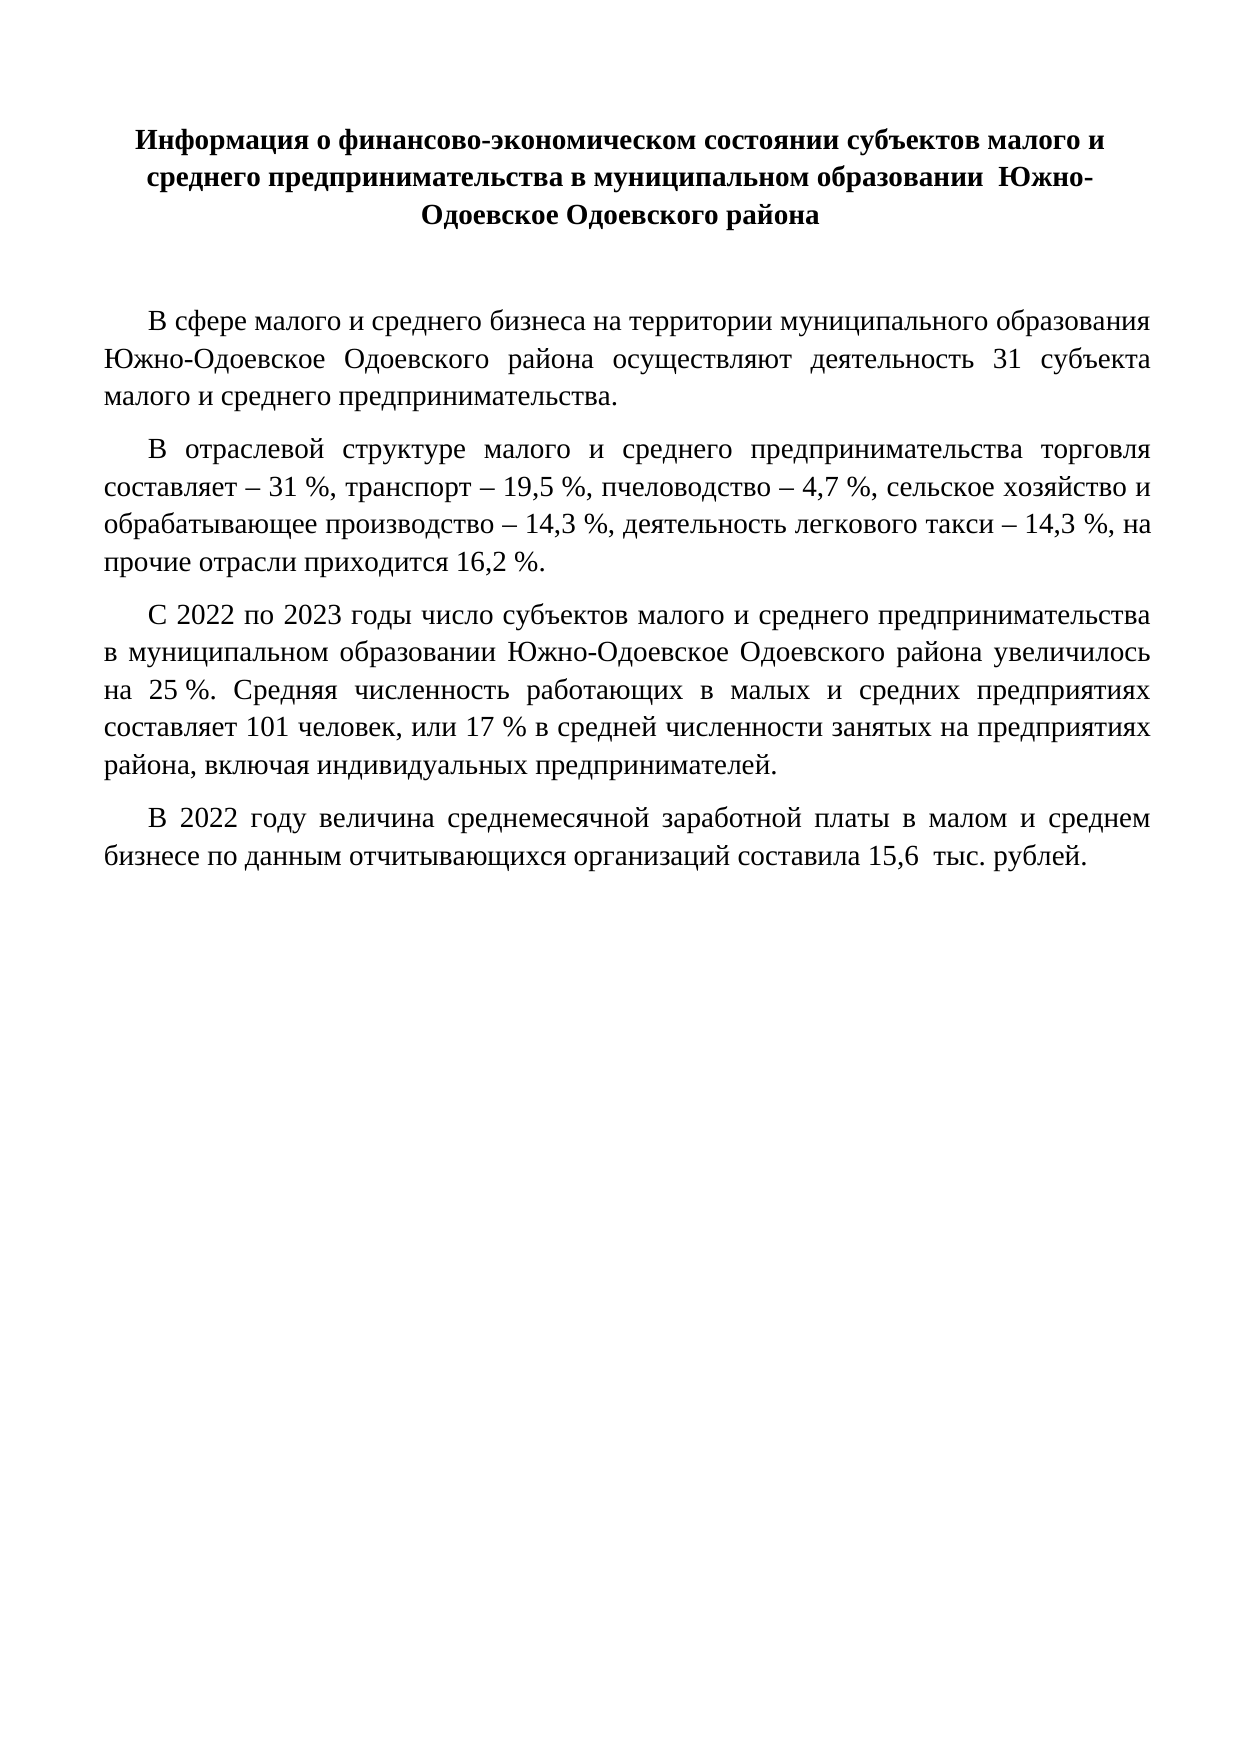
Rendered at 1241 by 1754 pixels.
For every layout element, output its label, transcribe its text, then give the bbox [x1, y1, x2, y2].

text В 2022 году величина среднемесячной заработной платы в малом и среднем бизнесе по данным отчитывающихся организаций составила 15,6 тыс. рублей. [103, 796, 1152, 871]
text В сфере малого и среднего бизнеса на территории муниципального образования Южно-Одоевское Одоевского района осуществляют деятельность 31 субъекта малого и среднего предпринимательства. [103, 299, 1152, 412]
text В отраслевой структуре малого и среднего предпринимательства торговля составляет – 31 %, транспорт – 19,5 %, пчеловодство – 4,7 %, сельское хозяйство и обрабатывающее производство – 14,3 %, деятельность легкового такси – 14,3 %, на прочие отрасли приходится 16,2 %. [103, 427, 1152, 577]
text С 2022 по 2023 годы число субъектов малого и среднего предпринимательства в муниципальном образовании Южно-Одоевское Одоевского района увеличилось на 25 %. Средняя численность работающих в малых и средних предприятиях составляет 101 человек, или 17 % в средней численности занятых на предприятиях района, включая индивидуальных предпринимателей. [103, 593, 1152, 781]
text Информация о финансово-экономическом состоянии субъектов малого и среднего предпринимательства в муниципальном образовании Южно-Одоевское Одоевского района [89, 118, 1152, 231]
